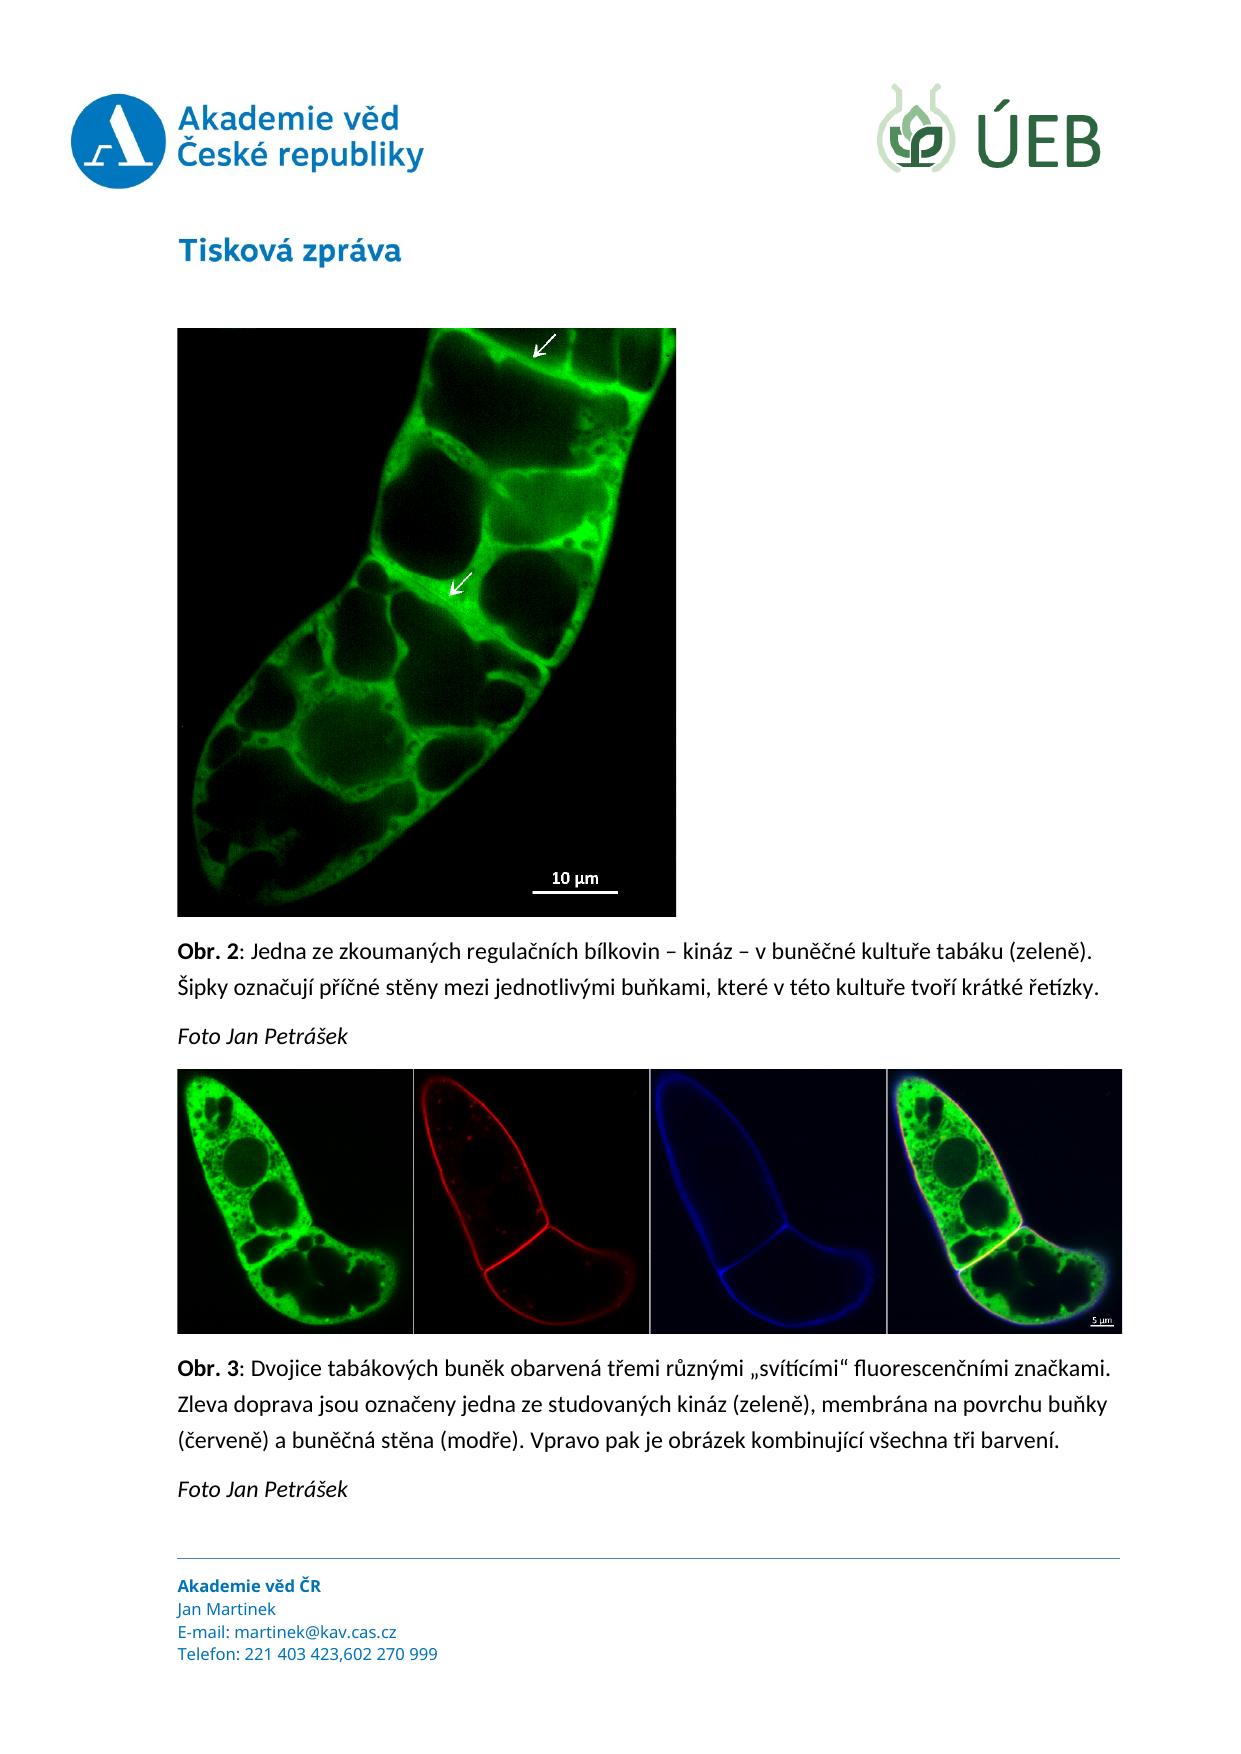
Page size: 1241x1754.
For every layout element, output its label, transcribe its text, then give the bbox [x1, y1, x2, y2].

text Foto Jan Petrášek [177, 1021, 1122, 1050]
text Foto Jan Petrášek [177, 1474, 1122, 1504]
text Obr. 2: Jedna ze zkoumaných regulačních bílkovin – kináz – v buněčné kultuře tabáku (zeleně). Šipky označují příčné stěny mezi jednotlivými buňkami, které v této kultuře tvoří krátké řetízky. [177, 936, 1122, 1001]
picture [0, 0, 1241, 917]
picture [177, 1069, 1123, 1334]
text Obr. 3: Dvojice tabákových buněk obarvená třemi různými „svítícími“ fluorescenčními značkami. Zleva doprava jsou označeny jedna ze studovaných kináz (zeleně), membrána na povrchu buňky (červeně) a buněčná stěna (modře). Vpravo pak je obrázek kombinující všechna tři barvení. [177, 1353, 1122, 1455]
